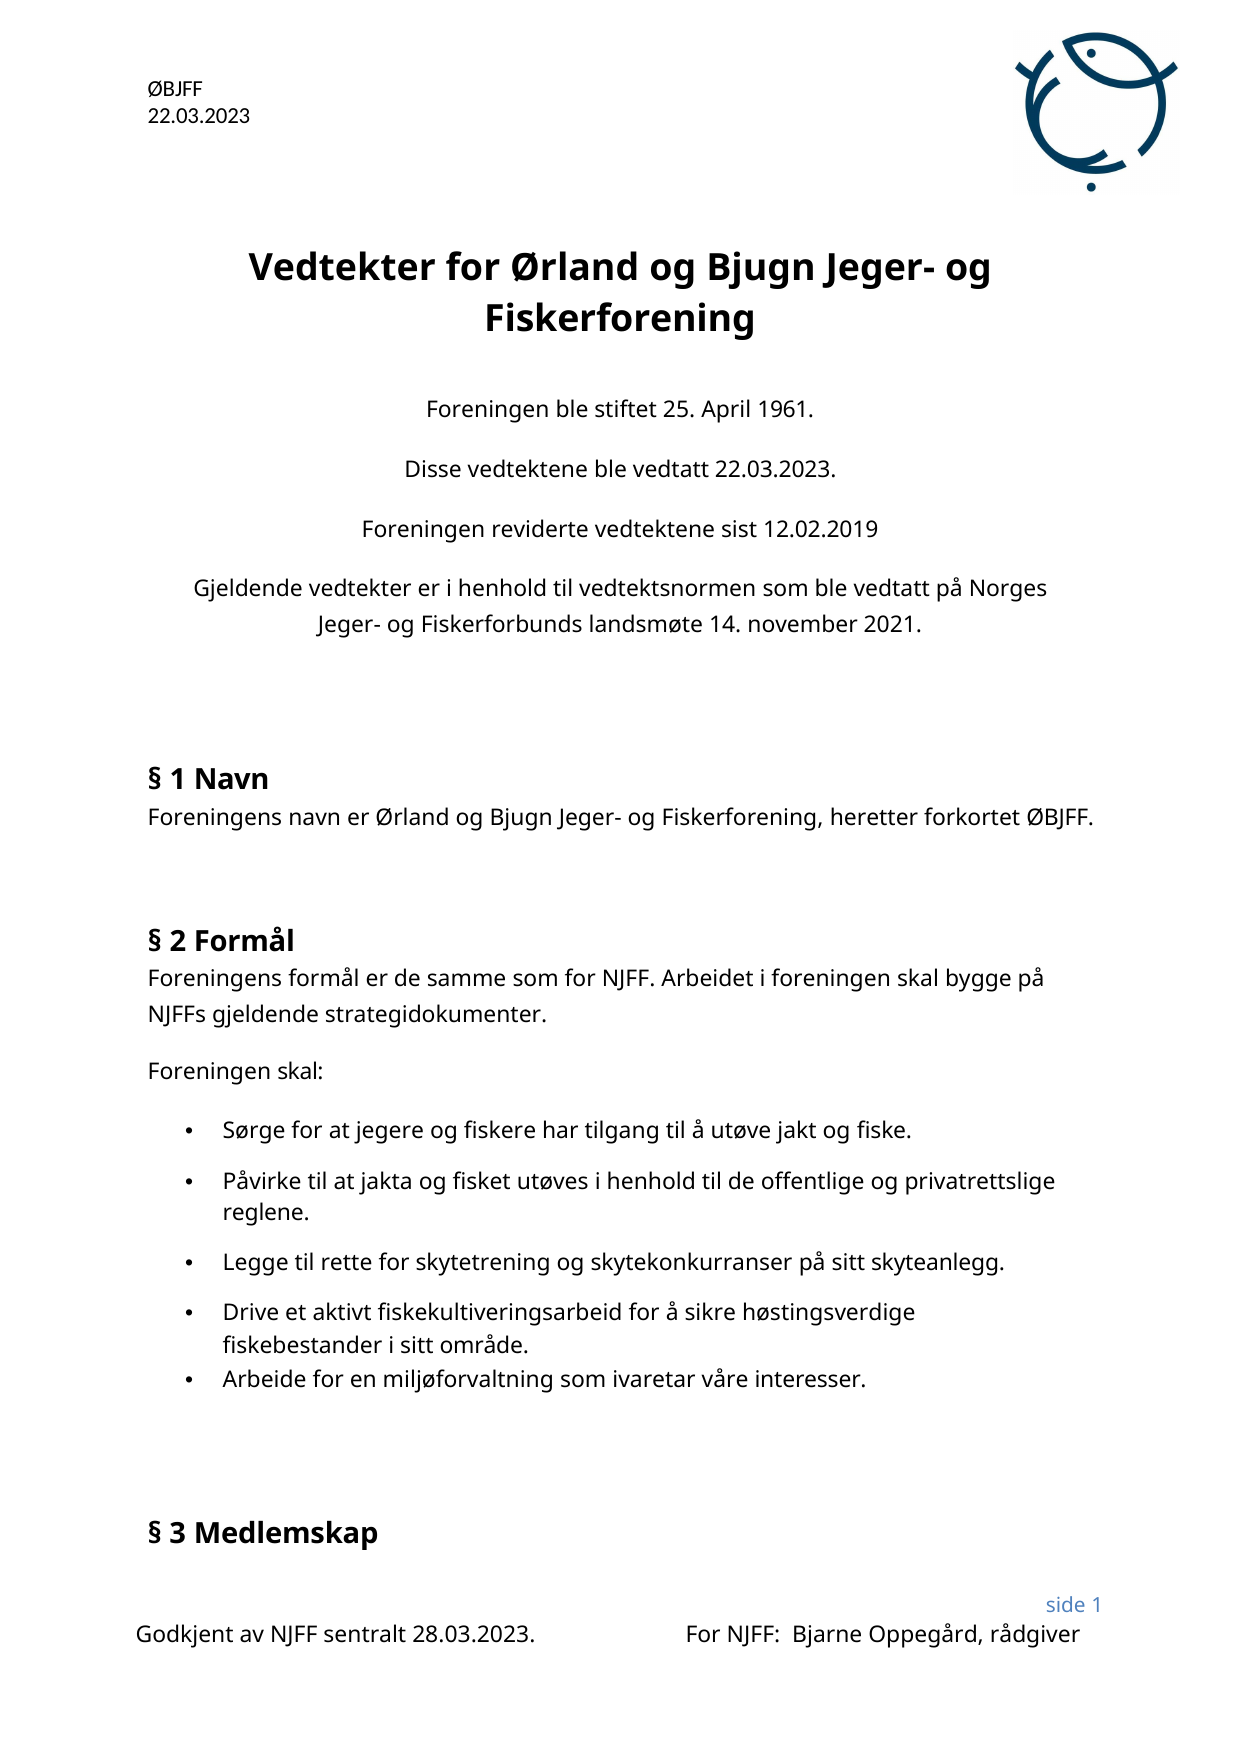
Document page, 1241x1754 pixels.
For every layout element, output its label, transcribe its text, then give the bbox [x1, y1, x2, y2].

subtitle § 2 Formål [147, 920, 1103, 960]
subtitle § 1 Navn [147, 758, 1103, 798]
list Påvirke til at jakta og fisket utøves i henhold til de offentlige og privatrettslige reglene. [185, 1165, 1103, 1227]
text Foreningen skal: [147, 1055, 1103, 1087]
text Disse vedtektene ble vedtatt 22.03.2023. [156, 453, 1084, 484]
subtitle § 3 Medlemskap [147, 1512, 1103, 1552]
text Foreningen reviderte vedtektene sist 12.02.2019 [156, 513, 1083, 544]
list Drive et aktivt fiskekultiveringsarbeid for å sikre høstingsverdige fiskebestander i sitt område. [185, 1296, 1079, 1361]
list Sørge for at jegere og fiskere har tilgang til å utøve jakt og fiske. [185, 1114, 1103, 1146]
title Vedtekter for Ørland og Bjugn Jeger- og Fiskerforening [156, 241, 1083, 343]
text Foreningens navn er Ørland og Bjugn Jeger- og Fiskerforening, heretter forkortet ØBJFF. [147, 801, 1103, 832]
list Legge til rette for skytetrening og skytekonkurranser på sitt skyteanlegg. [185, 1246, 1103, 1277]
text Foreningen ble stiftet 25. April 1961. [156, 393, 1084, 424]
text Foreningens formål er de samme som for NJFF. Arbeidet i foreningen skal bygge på NJFFs gjeldende strategidokumenter. [147, 962, 1103, 1029]
list Arbeide for en miljøforvaltning som ivaretar våre interesser. [185, 1363, 1103, 1394]
text Gjeldende vedtekter er i henhold til vedtektsnormen som ble vedtatt på Norges Jeger- og Fiskerforbunds landsmøte 14. november 2021. [171, 572, 1069, 639]
picture [1013, 30, 1180, 195]
